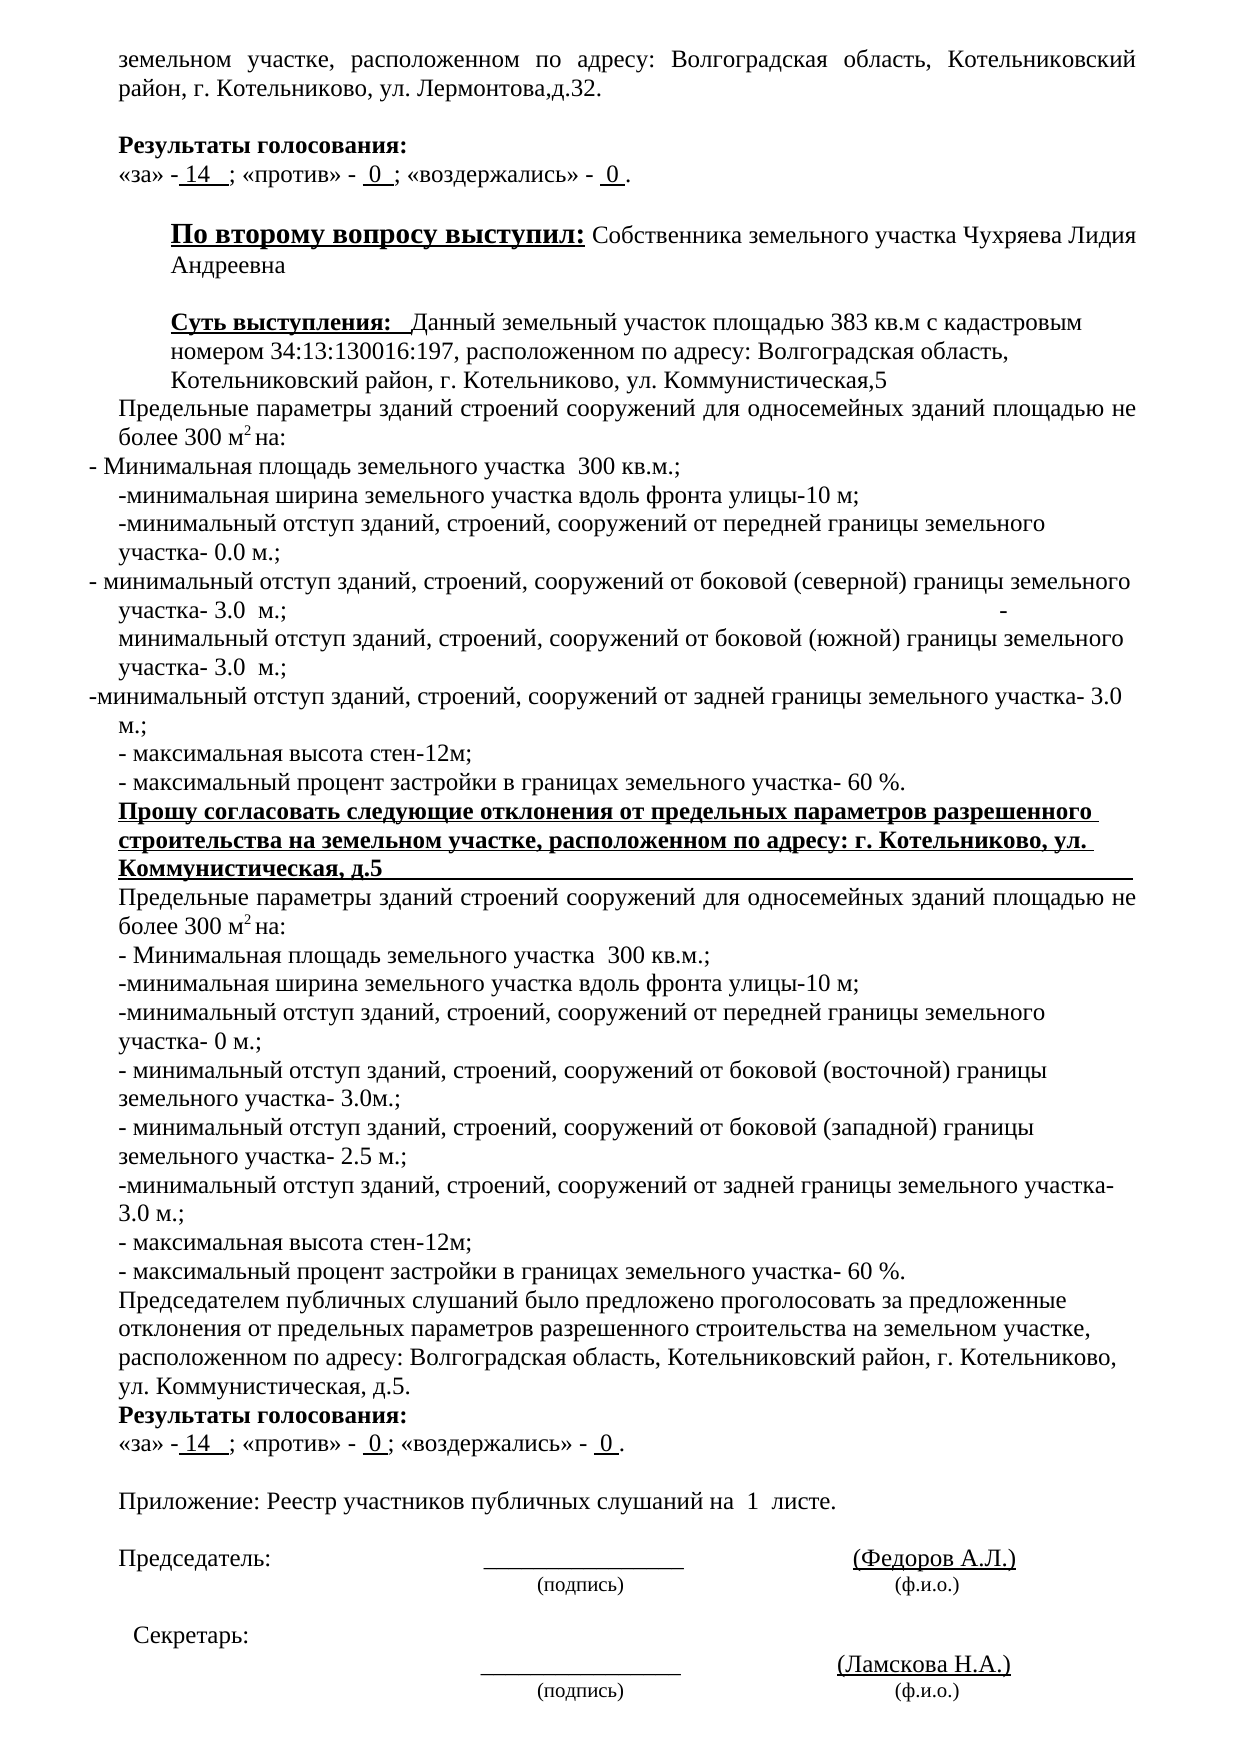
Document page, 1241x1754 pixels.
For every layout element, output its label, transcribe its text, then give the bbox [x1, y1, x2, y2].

text Секретарь: [133, 1620, 1137, 1649]
text Результаты голосования: [118, 1400, 1137, 1428]
text -минимальный отступ зданий, строений, сооружений от задней границы земельного участка- 3.0 м.; - максимальная высота стен-12м; - максимальный процент застройки в границах земельного участка- 60 %. [118, 1170, 1137, 1285]
text Прошу согласовать следующие отклонения от предельных параметров разрешенного строительства на земельном участке, расположенном по адресу: г. Котельниково, ул. Коммунистическая, д.5 [118, 796, 1137, 882]
text - минимальный отступ зданий, строений, сооружений от боковой (северной) границы земельного участка- 3.0 м.; - минимальный отступ зданий, строений, сооружений от боковой (южной) границы земельного участка- 3.0 м.; [88, 566, 1137, 681]
text Председателем публичных слушаний было предложено проголосовать за предложенные отклонения от предельных параметров разрешенного строительства на земельном участке, расположенном по адресу: Волгоградская область, Котельниковский район, г. Котельниково, ул. Коммунистическая, д.5. [118, 1285, 1137, 1400]
text - Минимальная площадь земельного участка 300 кв.м.; -минимальная ширина земельного участка вдоль фронта улицы-10 м; -минимальный отступ зданий, строений, сооружений от передней границы земельного участка- 0.0 м.; [88, 451, 1137, 566]
text -минимальный отступ зданий, строений, сооружений от задней границы земельного участка- 3.0 м.; - максимальная высота стен-12м; - максимальный процент застройки в границах земельного участка- 60 %. [88, 681, 1137, 796]
text Предельные параметры зданий строений сооружений для односемейных зданий площадью не более 300 м2 на: [118, 882, 1137, 940]
text «за» - 14 ; «против» - 0 ; «воздержались» - 0 . [118, 159, 1137, 188]
text Председатель: ________________ (Федоров А.Л.) [118, 1543, 1137, 1572]
list Суть выступления: Данный земельный участок площадью 383 кв.м с кадастровым номером 34:13:130016:197, расположенном по адресу: Волгоградская область, Котельниковский район, г. Котельниково, ул. Коммунистическая,5 [170, 307, 1137, 393]
text (подпись) (ф.и.о.) [118, 1678, 1137, 1702]
text (подпись) (ф.и.о.) [118, 1572, 1137, 1596]
text - минимальный отступ зданий, строений, сооружений от боковой (восточной) границы земельного участка- 3.0м.; [118, 1055, 1137, 1112]
text ________________ (Ламскова Н.А.) [118, 1649, 1137, 1678]
list По второму вопросу выступил: Собственника земельного участка Чухряева Лидия Андреевна [170, 216, 1137, 278]
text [118, 44, 1137, 102]
text - Минимальная площадь земельного участка 300 кв.м.; -минимальная ширина земельного участка вдоль фронта улицы-10 м; -минимальный отступ зданий, строений, сооружений от передней границы земельного участка- 0 м.; [118, 940, 1137, 1055]
text «за» - 14 ; «против» - 0 ; «воздержались» - 0 . [118, 1428, 1137, 1457]
text Предельные параметры зданий строений сооружений для односемейных зданий площадью не более 300 м2 на: [118, 393, 1137, 451]
text Результаты голосования: [118, 131, 1137, 159]
text Приложение: Реестр участников публичных слушаний на 1 листе. [118, 1486, 1137, 1515]
text - минимальный отступ зданий, строений, сооружений от боковой (западной) границы земельного участка- 2.5 м.; [118, 1112, 1137, 1170]
